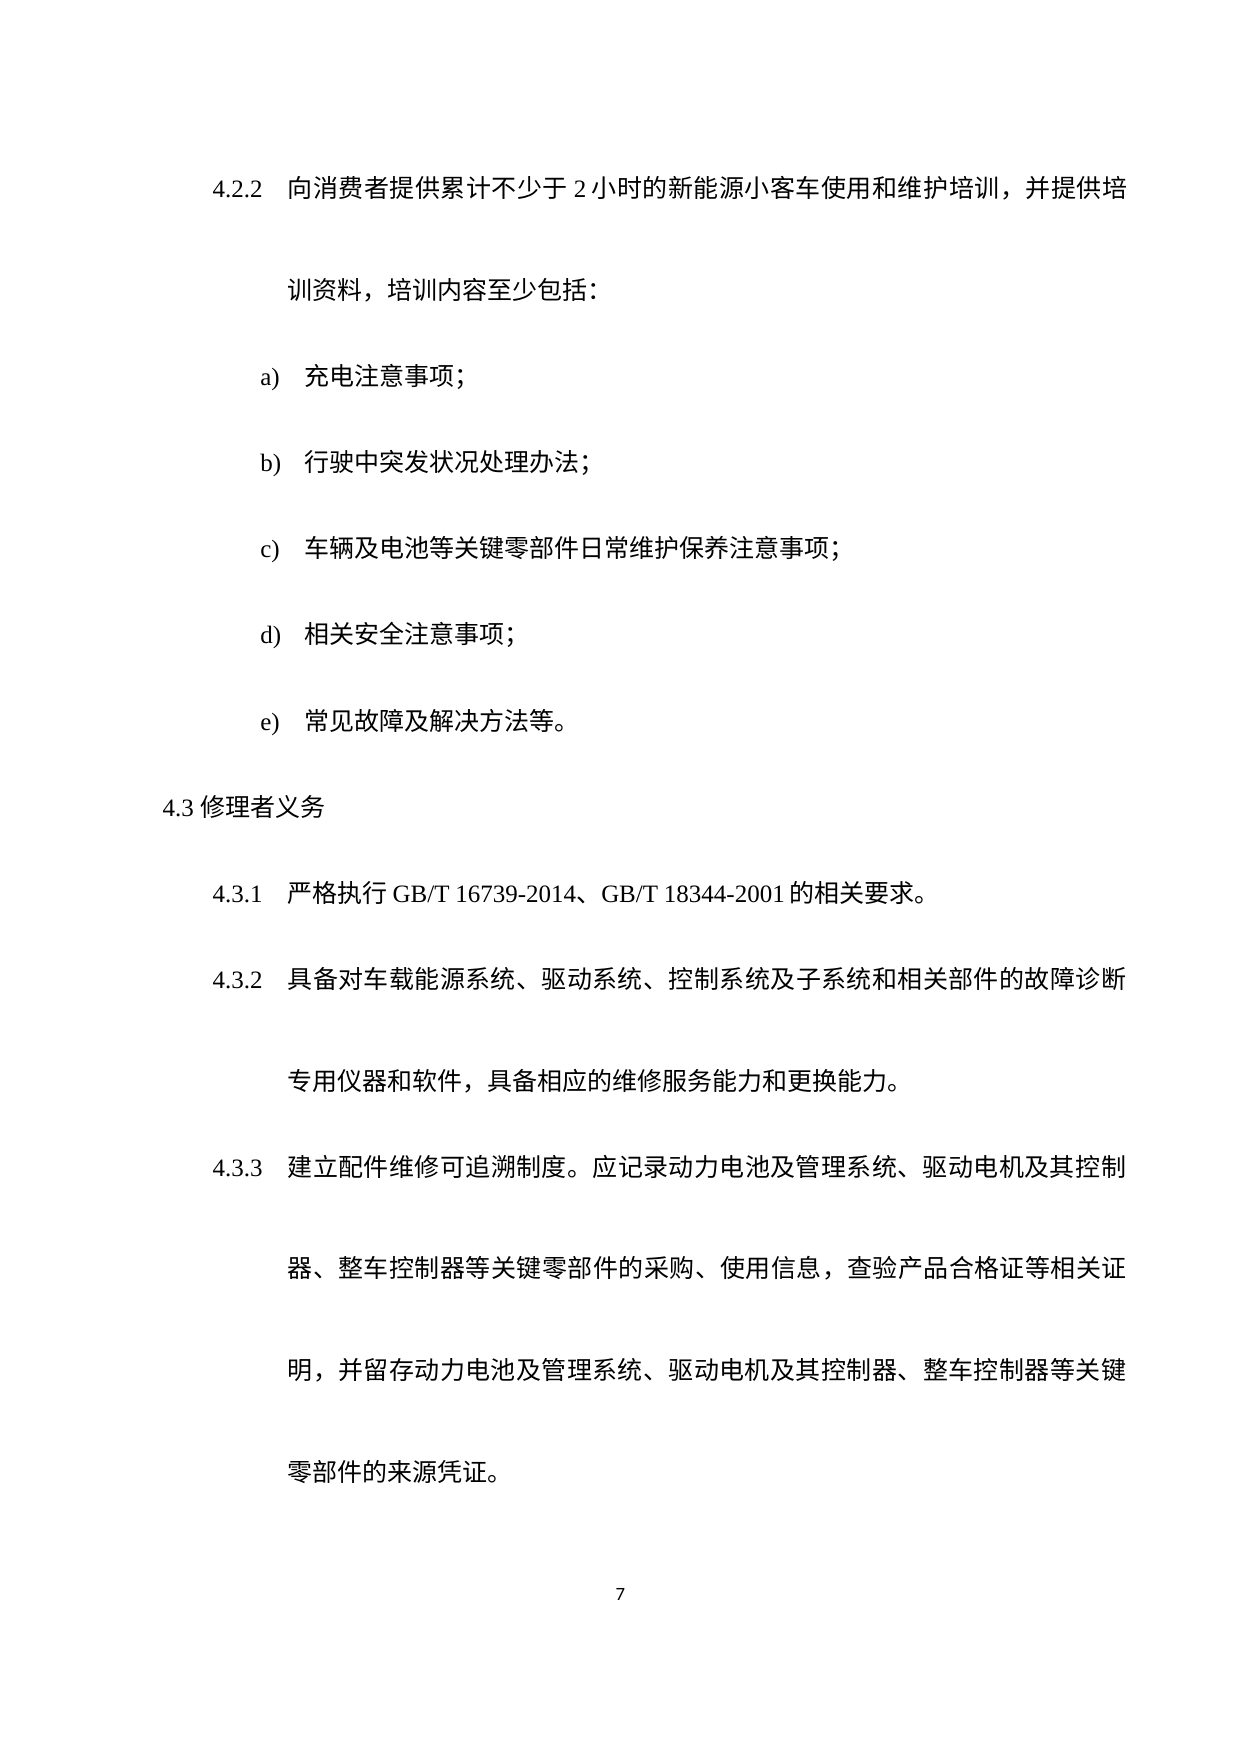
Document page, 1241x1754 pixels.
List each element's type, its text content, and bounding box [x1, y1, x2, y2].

list 行驶中突发状况处理办法； [260, 427, 1128, 495]
list 具备对车载能源系统、驱动系统、控制系统及子系统和相关部件的故障诊断专用仪器和软件，具备相应的维修服务能力和更换能力。 [212, 943, 1128, 1113]
list 向消费者提供累计不少于2小时的新能源小客车使用和维护培训，并提供培训资料，培训内容至少包括： [212, 153, 1128, 323]
list 常见故障及解决方法等。 [260, 685, 1128, 753]
list 修理者义务 [162, 771, 1128, 839]
list 相关安全注意事项； [260, 599, 1128, 667]
list 严格执行GB/T 16739-2014、GB/T 18344-2001的相关要求。 [212, 857, 1128, 925]
list 充电注意事项； [260, 341, 1128, 409]
list 车辆及电池等关键零部件日常维护保养注意事项； [260, 513, 1128, 581]
list 建立配件维修可追溯制度。应记录动力电池及管理系统、驱动电机及其控制器、整车控制器等关键零部件的采购、使用信息，查验产品合格证等相关证明，并留存动力电池及管理系统、驱动电机及其控制器、整车控制器等关键零部件的来源凭证。 [212, 1131, 1128, 1505]
